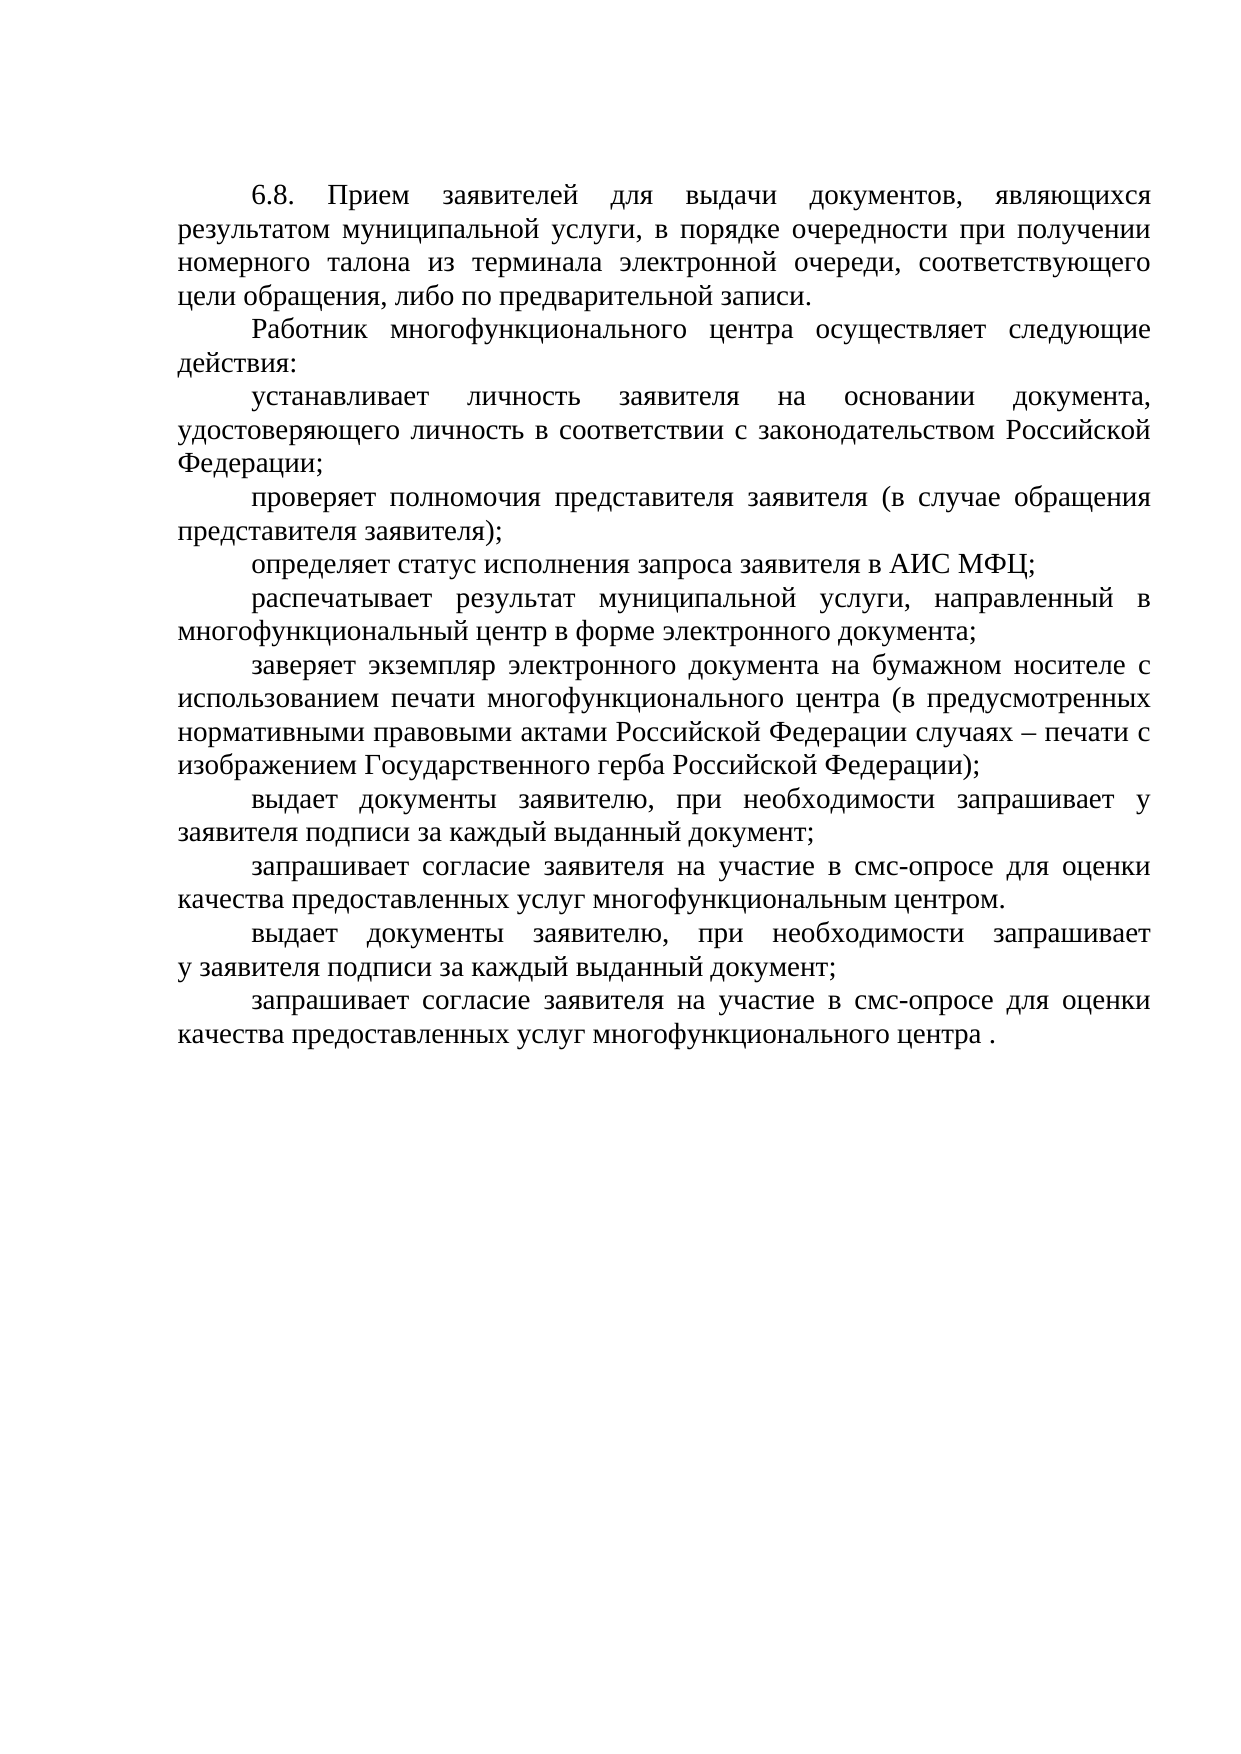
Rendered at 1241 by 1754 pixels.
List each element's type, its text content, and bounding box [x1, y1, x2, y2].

text запрашивает согласие заявителя на участие в смс-опросе для оценки качества предоставленных услуг многофункционального центра . [177, 982, 1152, 1049]
text запрашивает согласие заявителя на участие в смс-опросе для оценки качества предоставленных услуг многофункциональным центром. [177, 848, 1152, 915]
text распечатывает результат муниципальной услуги, направленный в многофункциональный центр в форме электронного документа; [177, 580, 1152, 647]
text заверяет экземпляр электронного документа на бумажном носителе с использованием печати многофункционального центра (в предусмотренных нормативными правовыми актами Российской Федерации случаях – печати с изображением Государственного герба Российской Федерации); [177, 647, 1152, 781]
text проверяет полномочия представителя заявителя (в случае обращения представителя заявителя); [177, 479, 1152, 546]
text Работник многофункционального центра осуществляет следующие действия: [177, 311, 1152, 378]
text 6.8. Прием заявителей для выдачи документов, являющихся результатом муниципальной услуги, в порядке очередности при получении номерного талона из терминала электронной очереди, соответствующего цели обращения, либо по предварительной записи. [177, 177, 1152, 311]
text выдает документы заявителю, при необходимости запрашивает у заявителя подписи за каждый выданный документ; [177, 781, 1152, 848]
text устанавливает личность заявителя на основании документа, удостоверяющего личность в соответствии с законодательством Российской Федерации; [177, 378, 1152, 479]
text определяет статус исполнения запроса заявителя в АИС МФЦ; [177, 546, 1152, 580]
text выдает документы заявителю, при необходимости запрашивает у заявителя подписи за каждый выданный документ; [177, 915, 1152, 982]
